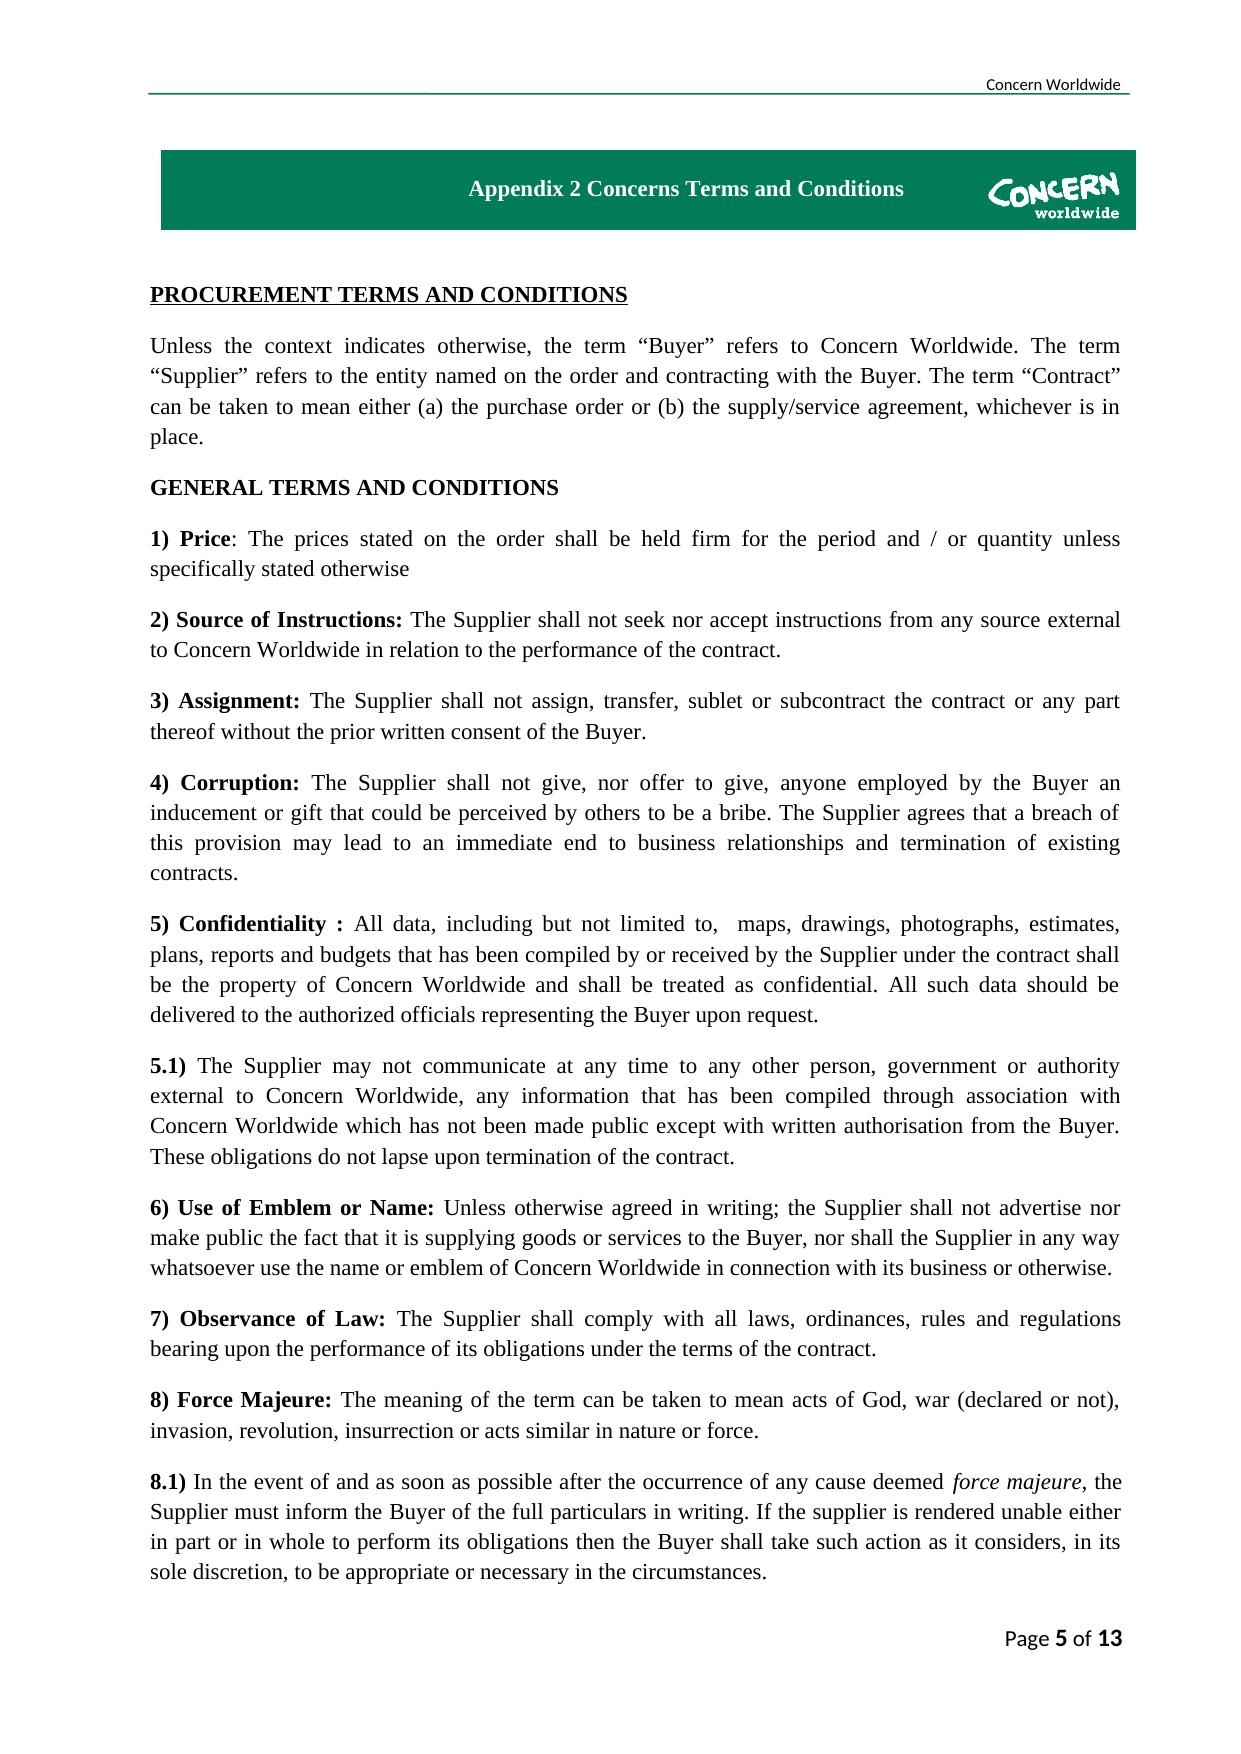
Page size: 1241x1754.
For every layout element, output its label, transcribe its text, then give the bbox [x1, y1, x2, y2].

text 3) Assignment: The Supplier shall not assign, transfer, sublet or subcontract the contract or any part thereof without the prior written consent of the Buyer. [150, 687, 1122, 744]
text 8) Force Majeure: The meaning of the term can be taken to mean acts of God, war (declared or not), invasion, revolution, insurrection or acts similar in nature or force. [150, 1386, 1122, 1443]
text 5.1) The Supplier may not communicate at any time to any other person, government or authority external to Concern Worldwide, any information that has been compiled through association with Concern Worldwide which has not been made public except with written authorisation from the Buyer. These obligations do not lapse upon termination of the contract. [150, 1052, 1122, 1169]
text 2) Source of Instructions: The Supplier shall not seek nor accept instructions from any source external to Concern Worldwide in relation to the performance of the contract. [150, 606, 1122, 663]
text 4) Corruption: The Supplier shall not give, nor offer to give, anyone employed by the Buyer an inducement or gift that could be perceived by others to be a bribe. The Supplier agrees that a breach of this provision may lead to an immediate end to business relationships and termination of existing contracts. [150, 769, 1122, 886]
text 1) Price: The prices stated on the order shall be held firm for the period and / or quantity unless specifically stated otherwise [150, 525, 1122, 582]
picture [972, 158, 1142, 241]
text Unless the context indicates otherwise, the term “Buyer” refers to Concern Worldwide. The term “Supplier” refers to the entity named on the order and contracting with the Buyer. The term “Contract” can be taken to mean either (a) the purchase order or (b) the supply/service agreement, whichever is in place. [150, 332, 1122, 449]
text 7) Observance of Law: The Supplier shall comply with all laws, ordinances, rules and regulations bearing upon the performance of its obligations under the terms of the contract. [150, 1305, 1122, 1362]
text GENERAL TERMS AND CONDITIONS [150, 474, 1122, 500]
text PROCUREMENT TERMS AND CONDITIONS [150, 281, 1122, 308]
table_header Appendix 2 Concerns Terms and Conditions [161, 150, 1136, 230]
text 6) Use of Emblem or Name: Unless otherwise agreed in writing; the Supplier shall not advertise nor make public the fact that it is supplying goods or services to the Buyer, nor shall the Supplier in any way whatsoever use the name or emblem of Concern Worldwide in connection with its business or otherwise. [150, 1194, 1122, 1281]
text 5) Confidentiality : All data, including but not limited to, maps, drawings, photographs, estimates, plans, reports and budgets that has been compiled by or received by the Supplier under the contract shall be the property of Concern Worldwide and shall be treated as confidential. All such data should be delivered to the authorized officials representing the Buyer upon request. [150, 910, 1122, 1027]
text 8.1) In the event of and as soon as possible after the occurrence of any cause deemed force majeure, the Supplier must inform the Buyer of the full particulars in writing. If the supplier is rendered unable either in part or in whole to perform its obligations then the Buyer shall take such action as it considers, in its sole discretion, to be appropriate or necessary in the circumstances. [150, 1468, 1122, 1585]
